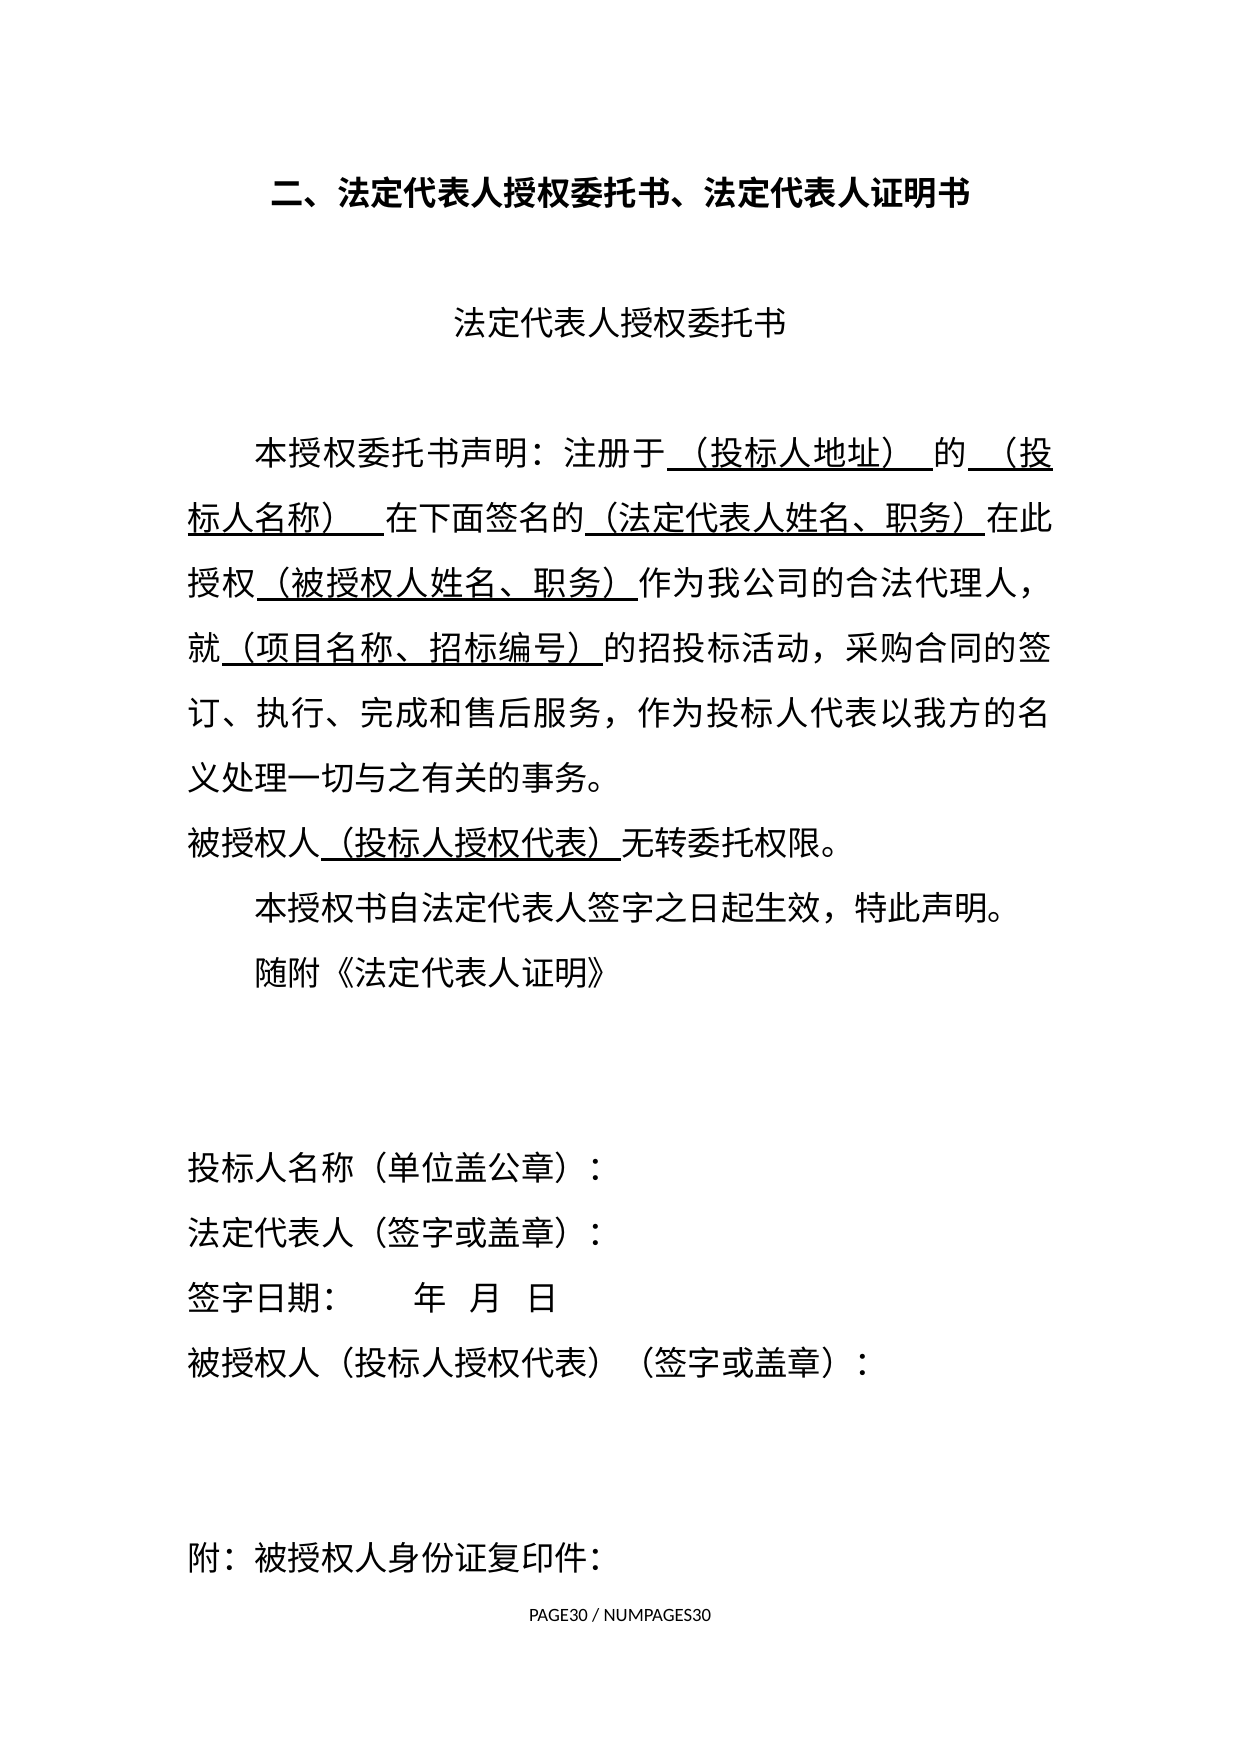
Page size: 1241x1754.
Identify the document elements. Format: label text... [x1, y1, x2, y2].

text 被授权人（投标人授权代表）无转委托权限。 [187, 808, 1053, 873]
text 签字日期： 年 月 日 [187, 1263, 1053, 1328]
text 被授权人（投标人授权代表）（签字或盖章）： [187, 1328, 1053, 1393]
text 本授权委托书声明：注册于 （投标人地址） 的 （投标人名称） 在下面签名的（法定代表人姓名、职务）在此授权（被授权人姓名、职务）作为我公司的合法代理人，就（项目名称、招标编号）的招投标活动，采购合同的签订、执行、完成和售后服务，作为投标人代表以我方的名义处理一切与之有关的事务。 [187, 418, 1053, 808]
text 法定代表人（签字或盖章）： [187, 1198, 1053, 1263]
text 随附《法定代表人证明》 [187, 938, 1053, 1003]
text 法定代表人授权委托书 [187, 288, 1053, 353]
text 二、法定代表人授权委托书、法定代表人证明书 [187, 158, 1053, 223]
text 本授权书自法定代表人签字之日起生效，特此声明。 [187, 873, 1053, 938]
text 附：被授权人身份证复印件： [187, 1523, 1053, 1588]
text 投标人名称（单位盖公章）： [187, 1133, 1053, 1198]
